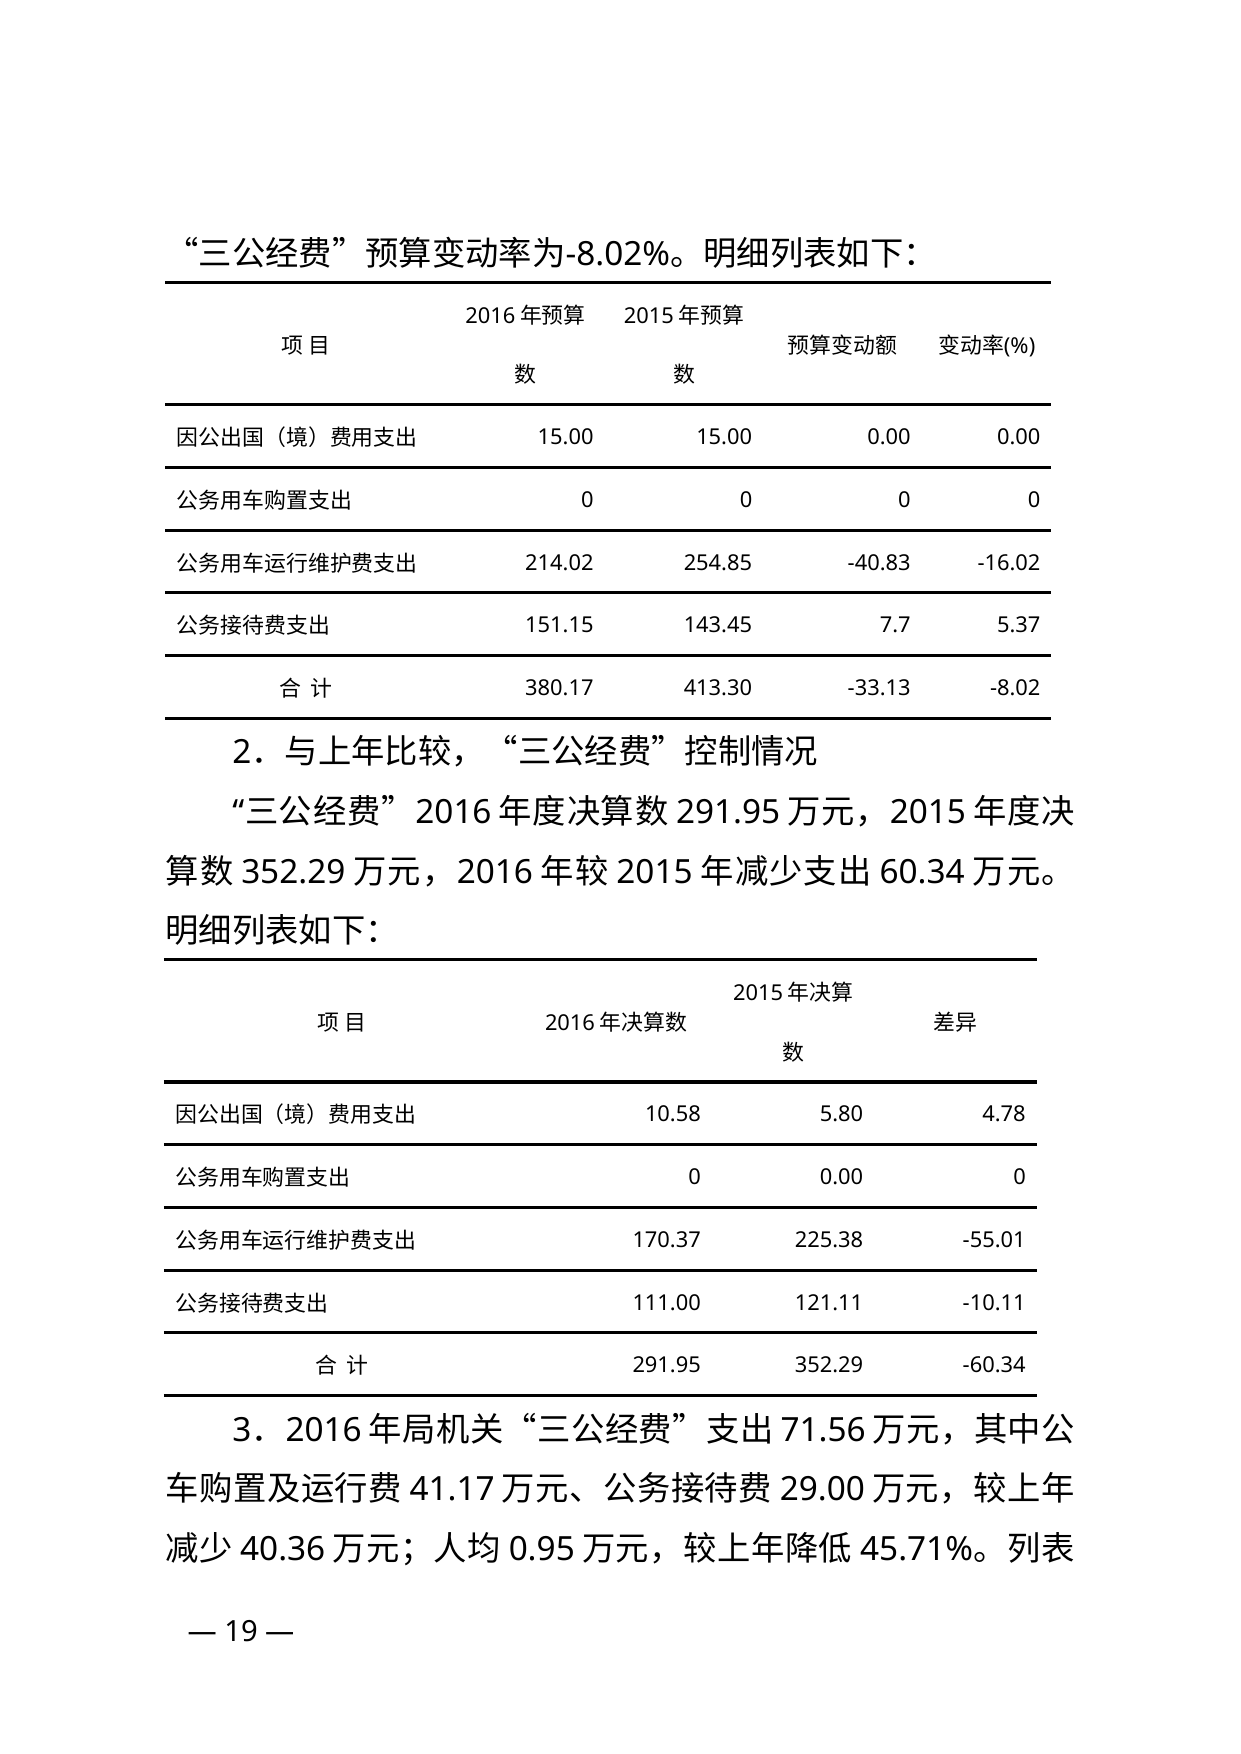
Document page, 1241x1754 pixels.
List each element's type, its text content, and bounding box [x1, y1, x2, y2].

table_cell -55.01 [874, 1209, 1037, 1268]
table_cell 0.00 [922, 406, 1051, 466]
table_cell 121.11 [712, 1272, 874, 1331]
table_cell 291.95 [520, 1334, 712, 1394]
table_cell 公务用车运行维护费支出 [164, 1209, 520, 1268]
table_cell 5.37 [922, 594, 1051, 654]
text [165, 221, 1075, 281]
text 2．与上年比较，“三公经费”控制情况 [165, 720, 1075, 779]
table_cell 公务用车运行维护费支出 [165, 532, 446, 591]
table_cell 合 计 [164, 1334, 520, 1394]
table_cell 7.7 [763, 594, 922, 654]
table_cell -10.11 [874, 1272, 1037, 1331]
table_cell 0 [520, 1146, 712, 1206]
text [165, 1397, 1075, 1576]
table_header 项 目 [165, 284, 446, 403]
table_cell 413.30 [605, 657, 763, 717]
table_cell 170.37 [520, 1209, 712, 1268]
table_cell 15.00 [446, 406, 604, 466]
table_cell 352.29 [712, 1334, 874, 1394]
table_cell 254.85 [605, 532, 763, 591]
table_header 项 目 [164, 961, 520, 1080]
table_cell 111.00 [520, 1272, 712, 1331]
table_header 差异 [874, 961, 1037, 1080]
table_header 2016年决算数 [520, 961, 712, 1080]
table_cell -33.13 [763, 657, 922, 717]
table_cell -60.34 [874, 1334, 1037, 1394]
table_cell 15.00 [605, 406, 763, 466]
table_cell 143.45 [605, 594, 763, 654]
table_cell -8.02 [922, 657, 1051, 717]
table_cell 因公出国（境）费用支出 [165, 406, 446, 466]
table_cell 0.00 [712, 1146, 874, 1206]
table_cell 0 [874, 1146, 1037, 1206]
table_cell 0 [763, 469, 922, 528]
table_cell 0 [605, 469, 763, 528]
table_cell 4.78 [874, 1084, 1037, 1143]
table_header 预算变动额 [763, 284, 922, 403]
table_cell 10.58 [520, 1084, 712, 1143]
text “三公经费”2016年度决算数291.95万元，2015年度决算数352.29万元，2016年较2015年减少支出60.34万元。明细列表如下： [165, 779, 1075, 958]
table_cell 0 [922, 469, 1051, 528]
table_cell 214.02 [446, 532, 604, 591]
table_cell 380.17 [446, 657, 604, 717]
table_cell 合 计 [165, 657, 446, 717]
table_header 2016年预算数 [446, 284, 604, 403]
table_cell 公务接待费支出 [165, 594, 446, 654]
table_cell 5.80 [712, 1084, 874, 1143]
table_cell 225.38 [712, 1209, 874, 1268]
table_cell 公务接待费支出 [164, 1272, 520, 1331]
table_cell 0.00 [763, 406, 922, 466]
table_header 2015年决算数 [712, 961, 874, 1080]
table_cell 151.15 [446, 594, 604, 654]
table_header 2015年预算数 [605, 284, 763, 403]
table_cell 因公出国（境）费用支出 [164, 1084, 520, 1143]
table_cell 0 [446, 469, 604, 528]
table_cell 公务用车购置支出 [165, 469, 446, 528]
table_cell -16.02 [922, 532, 1051, 591]
table_header 变动率(%) [922, 284, 1051, 403]
table_cell 公务用车购置支出 [164, 1146, 520, 1206]
table_cell -40.83 [763, 532, 922, 591]
